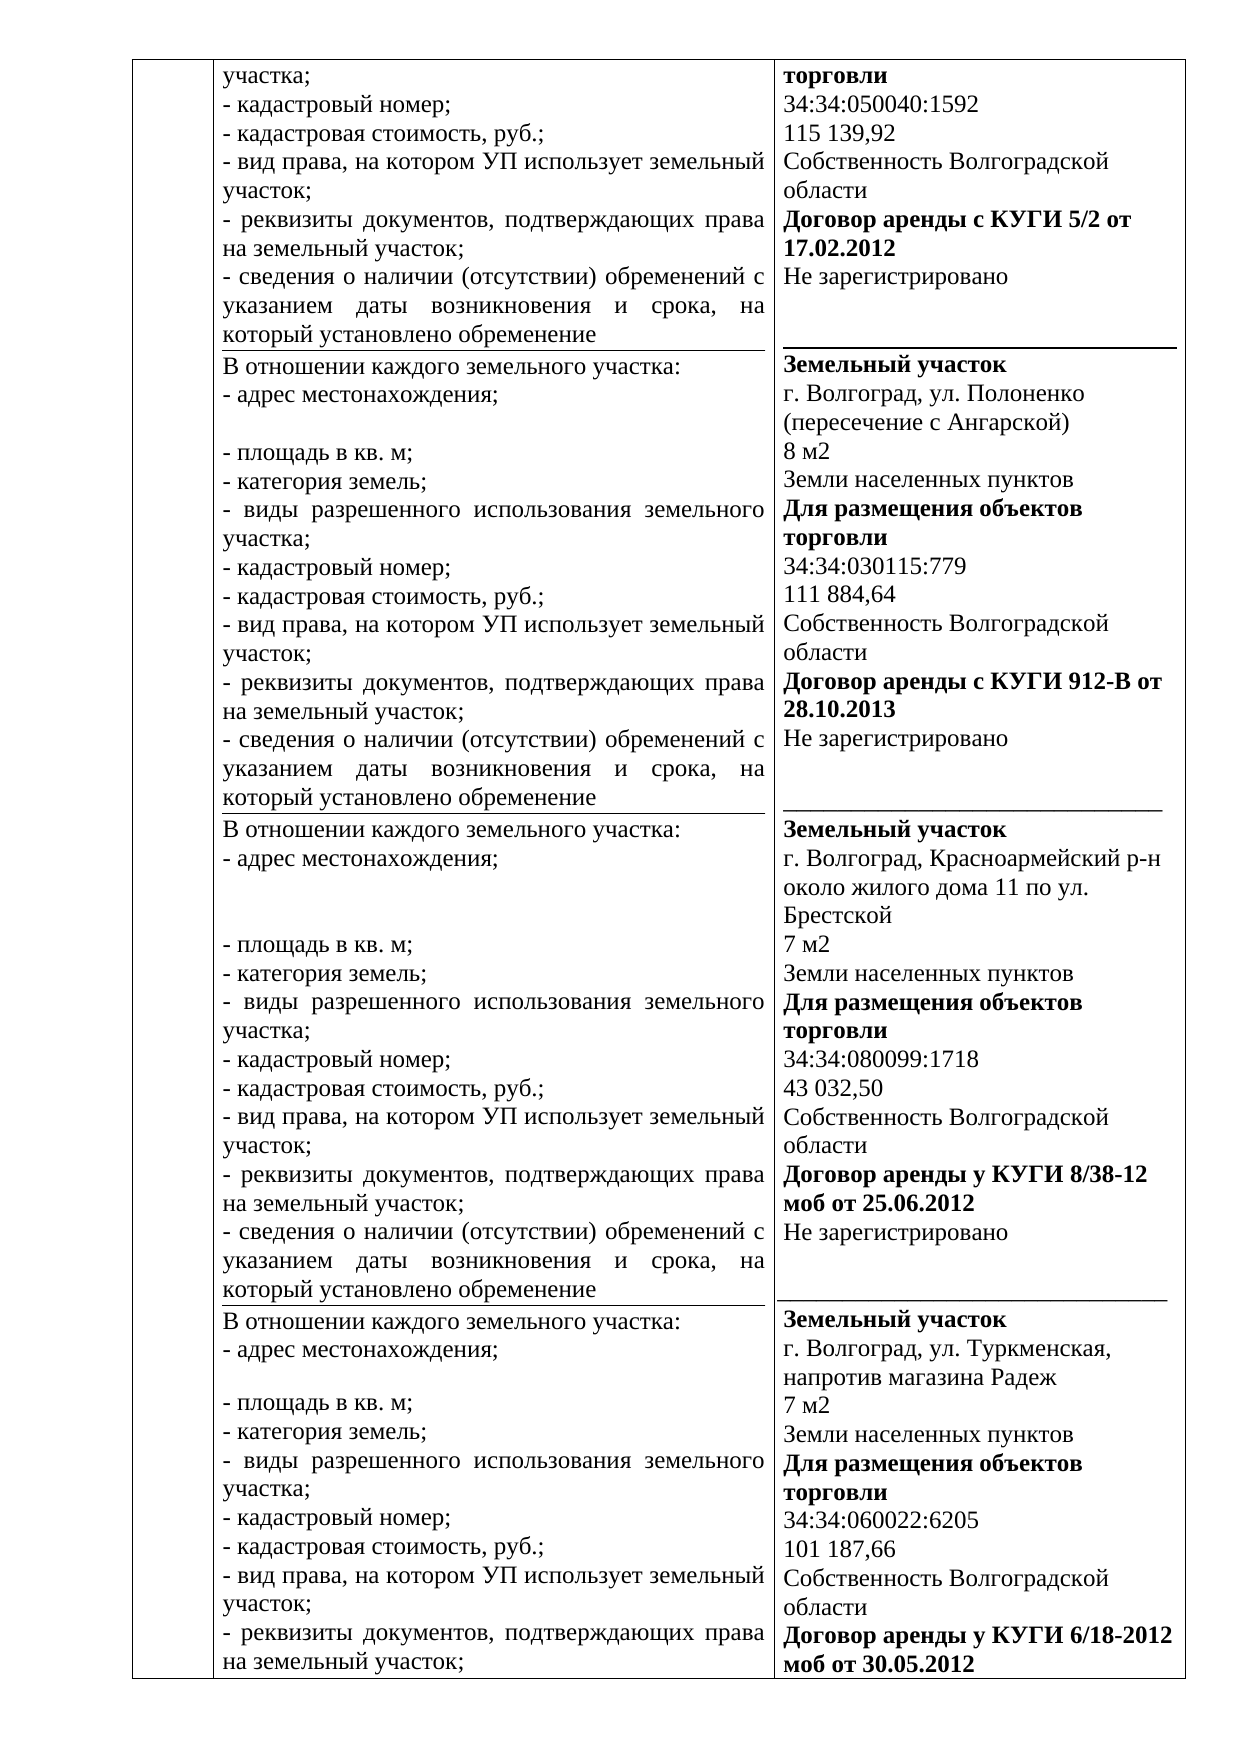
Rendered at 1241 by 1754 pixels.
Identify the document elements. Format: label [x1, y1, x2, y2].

table_cell [214, 60, 774, 1678]
table_cell [133, 60, 213, 1678]
table_cell [775, 60, 1185, 1678]
